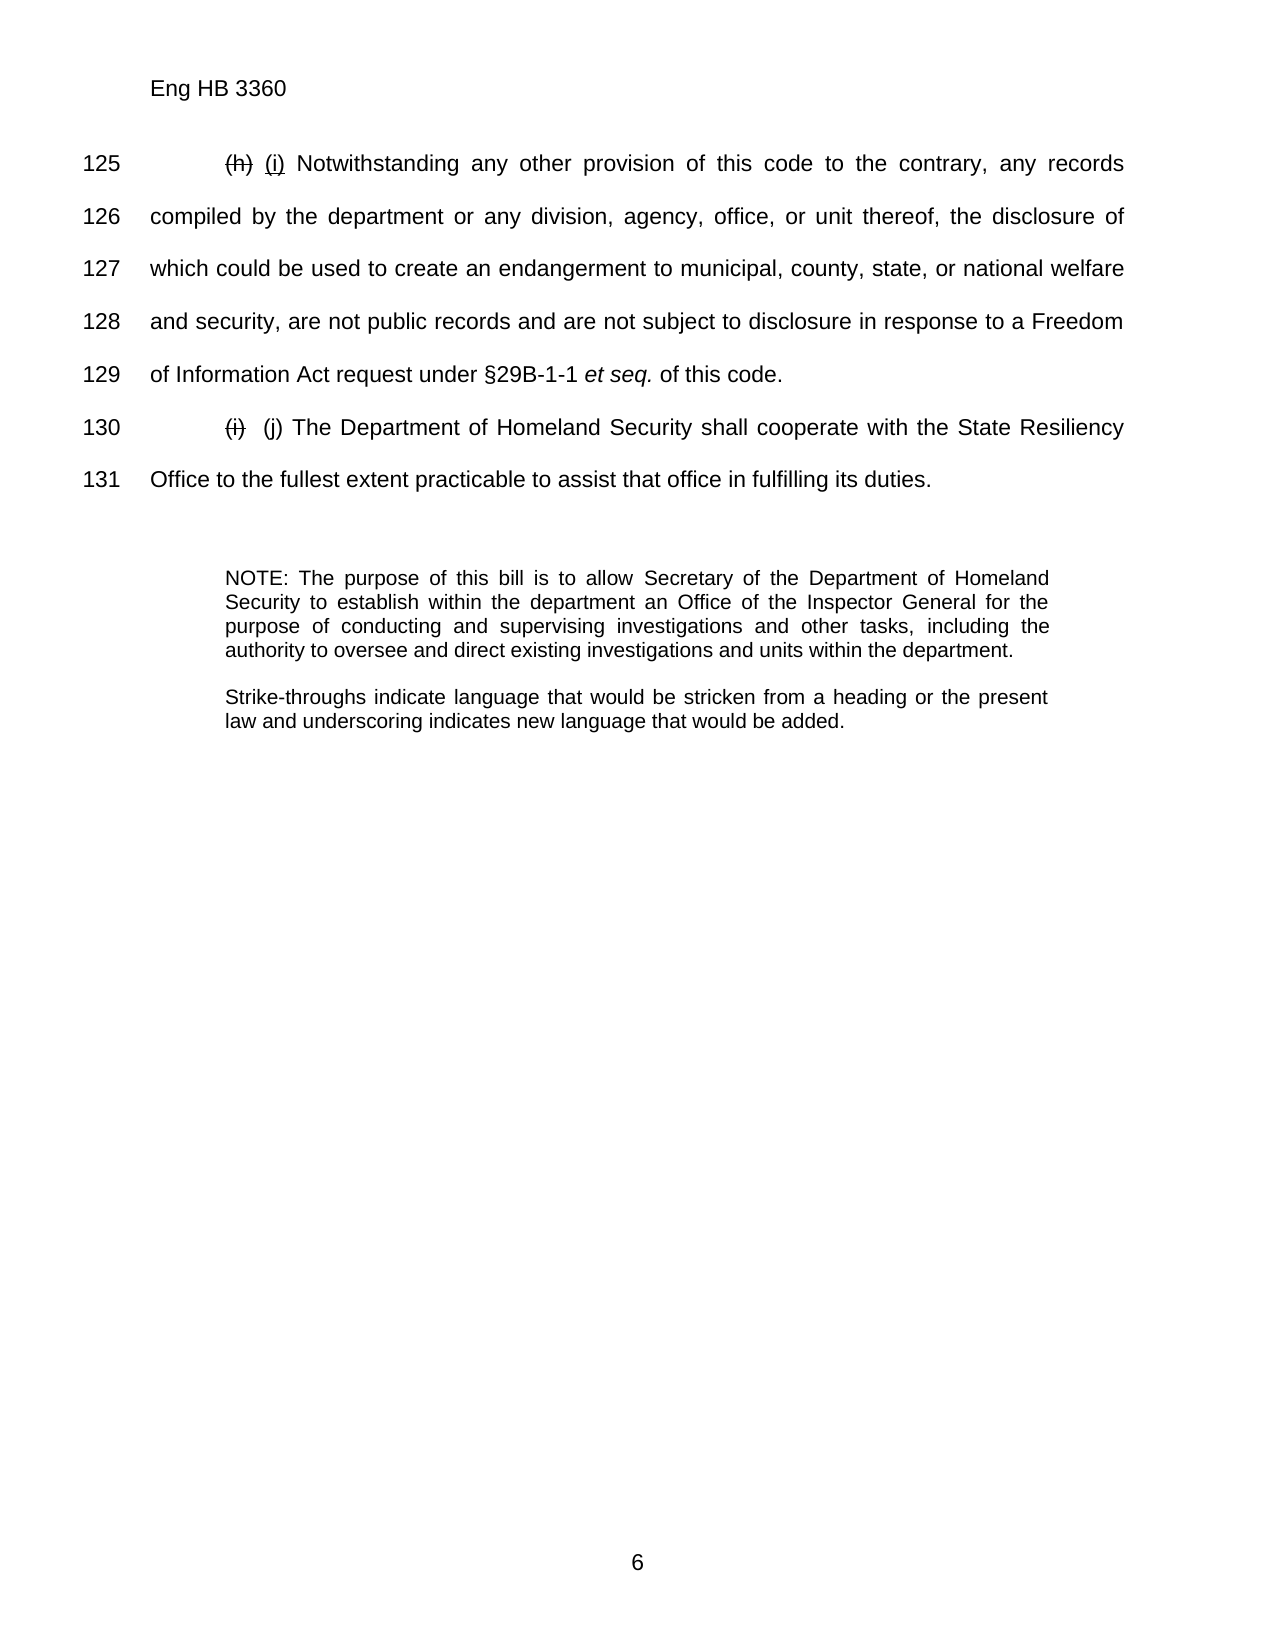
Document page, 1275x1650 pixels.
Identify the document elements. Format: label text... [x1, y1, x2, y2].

text (h) (i) Notwithstanding any other provision of this code to the contrary, any records compiled by the department or any division, agency, office, or unit thereof, the disclosure of which could be used to create an endangerment to municipal, county, state, or national welfare and security, are not public records and are not subject to disclosure in response to a Freedom of Information Act request under §29B-1-1 et seq. of this code. [150, 150, 1125, 387]
text (i) (j) The Department of Homeland Security shall cooperate with the State Resiliency Office to the fullest extent practicable to assist that office in fulfilling its duties. [150, 413, 1125, 493]
text NOTE: The purpose of this bill is to allow Secretary of the Department of Homeland Security to establish within the department an Office of the Inspector General for the purpose of conducting and supervising investigations and other tasks, including the authority to oversee and direct existing investigations and units within the department. [225, 566, 1050, 662]
text Strike-throughs indicate language that would be stricken from a heading or the present law and underscoring indicates new language that would be added. [225, 684, 1050, 732]
